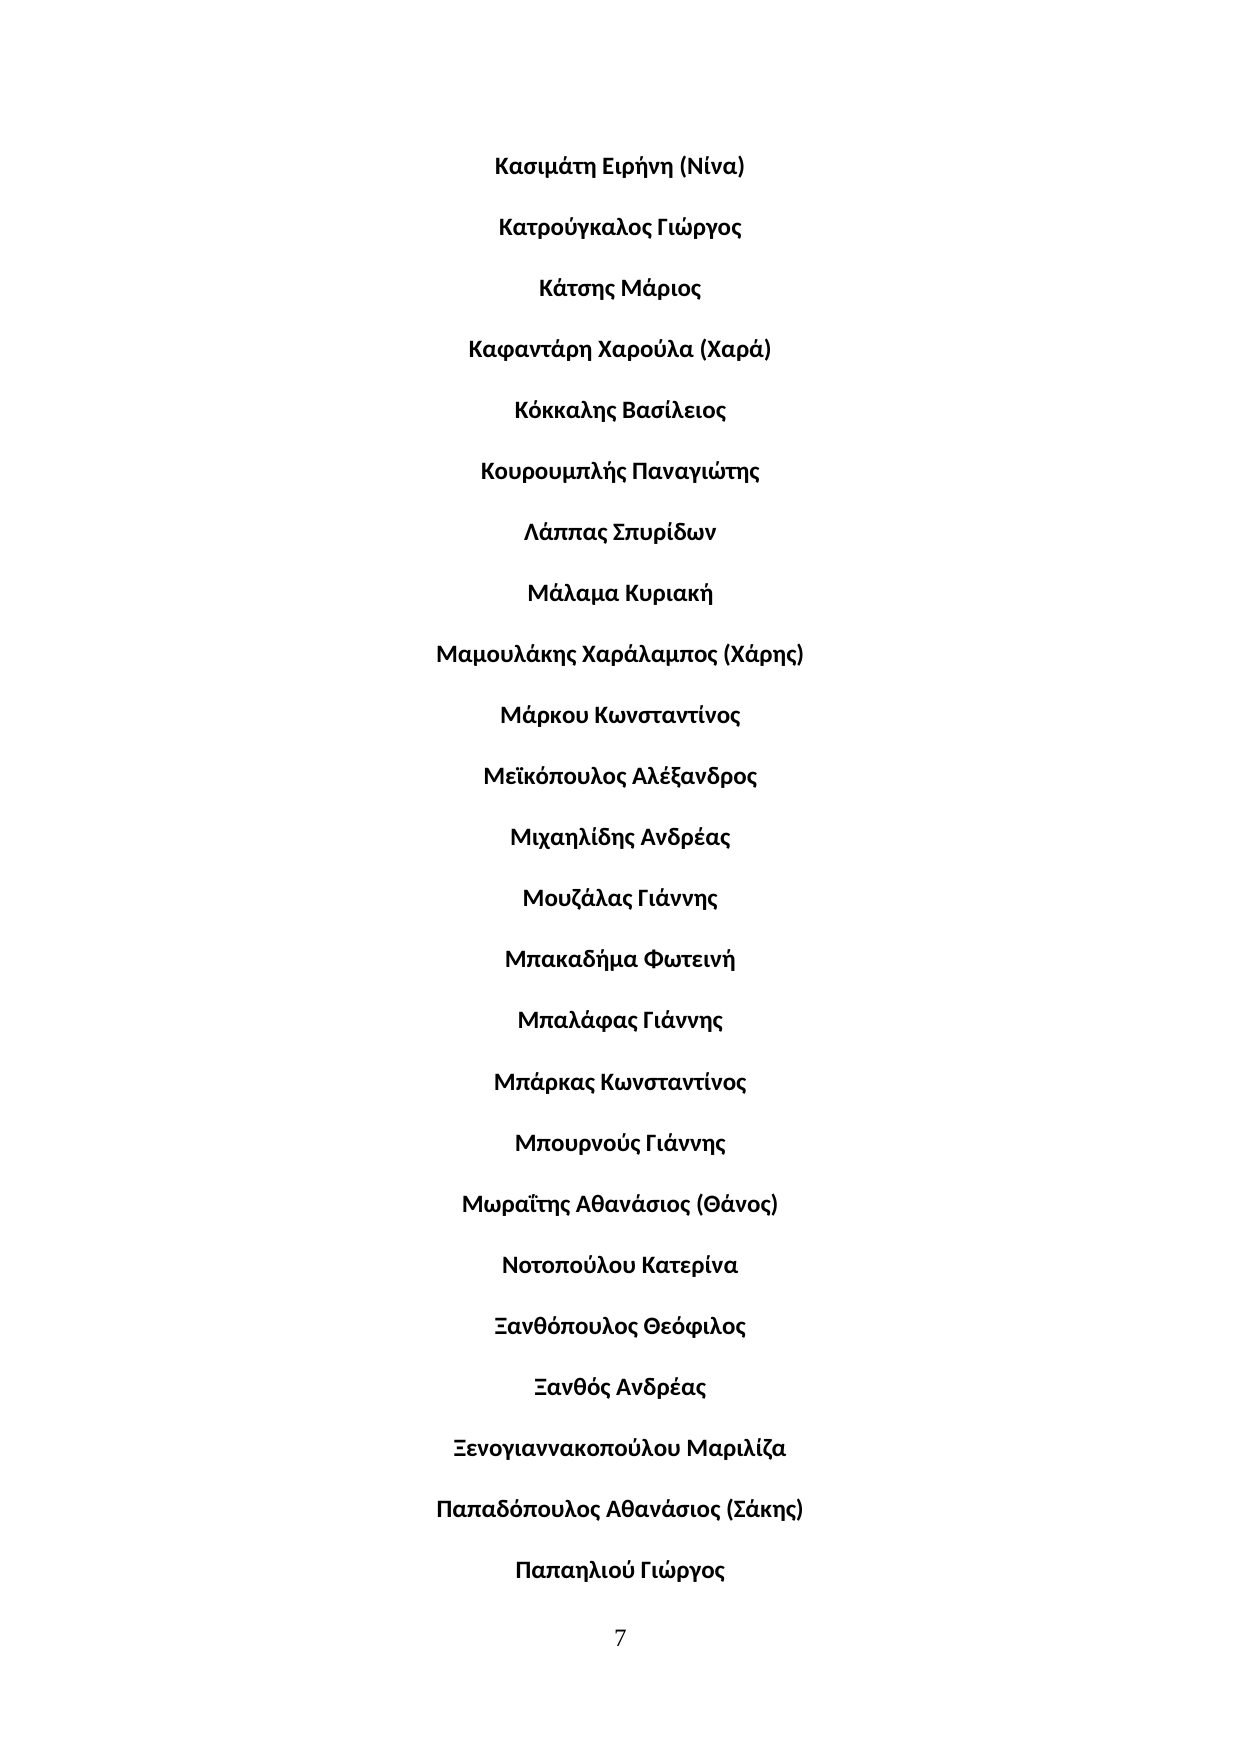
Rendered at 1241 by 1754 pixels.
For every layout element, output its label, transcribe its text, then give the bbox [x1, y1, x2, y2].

text Ξανθός Ανδρέας [187, 1371, 1053, 1401]
text Μπαλάφας Γιάννης [187, 1004, 1053, 1035]
text Κατρούγκαλος Γιώργος [187, 211, 1053, 242]
text Κασιμάτη Ειρήνη (Νίνα) [187, 150, 1053, 181]
text Μπουρνούς Γιάννης [187, 1127, 1053, 1157]
text Μεϊκόπουλος Αλέξανδρος [187, 760, 1053, 791]
text Κάτσης Μάριος [187, 272, 1053, 303]
text Παπαδόπουλος Αθανάσιος (Σάκης) [187, 1493, 1053, 1523]
text Μωραΐτης Αθανάσιος (Θάνος) [187, 1188, 1053, 1218]
text Κόκκαλης Βασίλειος [187, 394, 1053, 425]
text Ξανθόπουλος Θεόφιλος [187, 1310, 1053, 1340]
text Κουρουμπλής Παναγιώτης [187, 455, 1053, 486]
text Νοτοπούλου Κατερίνα [187, 1249, 1053, 1279]
text Μουζάλας Γιάννης [187, 882, 1053, 913]
text Ξενογιαννακοπούλου Μαριλίζα [187, 1432, 1053, 1462]
text Μπακαδήμα Φωτεινή [187, 943, 1053, 974]
text Λάππας Σπυρίδων [187, 516, 1053, 547]
text Μάρκου Κωνσταντίνος [187, 699, 1053, 730]
text Καφαντάρη Χαρούλα (Χαρά) [187, 333, 1053, 364]
text Παπαηλιού Γιώργος [187, 1554, 1053, 1584]
text Μαμουλάκης Χαράλαμπος (Χάρης) [187, 638, 1053, 669]
text Μάλαμα Κυριακή [187, 577, 1053, 608]
text Μπάρκας Κωνσταντίνος [187, 1066, 1053, 1096]
text Μιχαηλίδης Ανδρέας [187, 821, 1053, 852]
